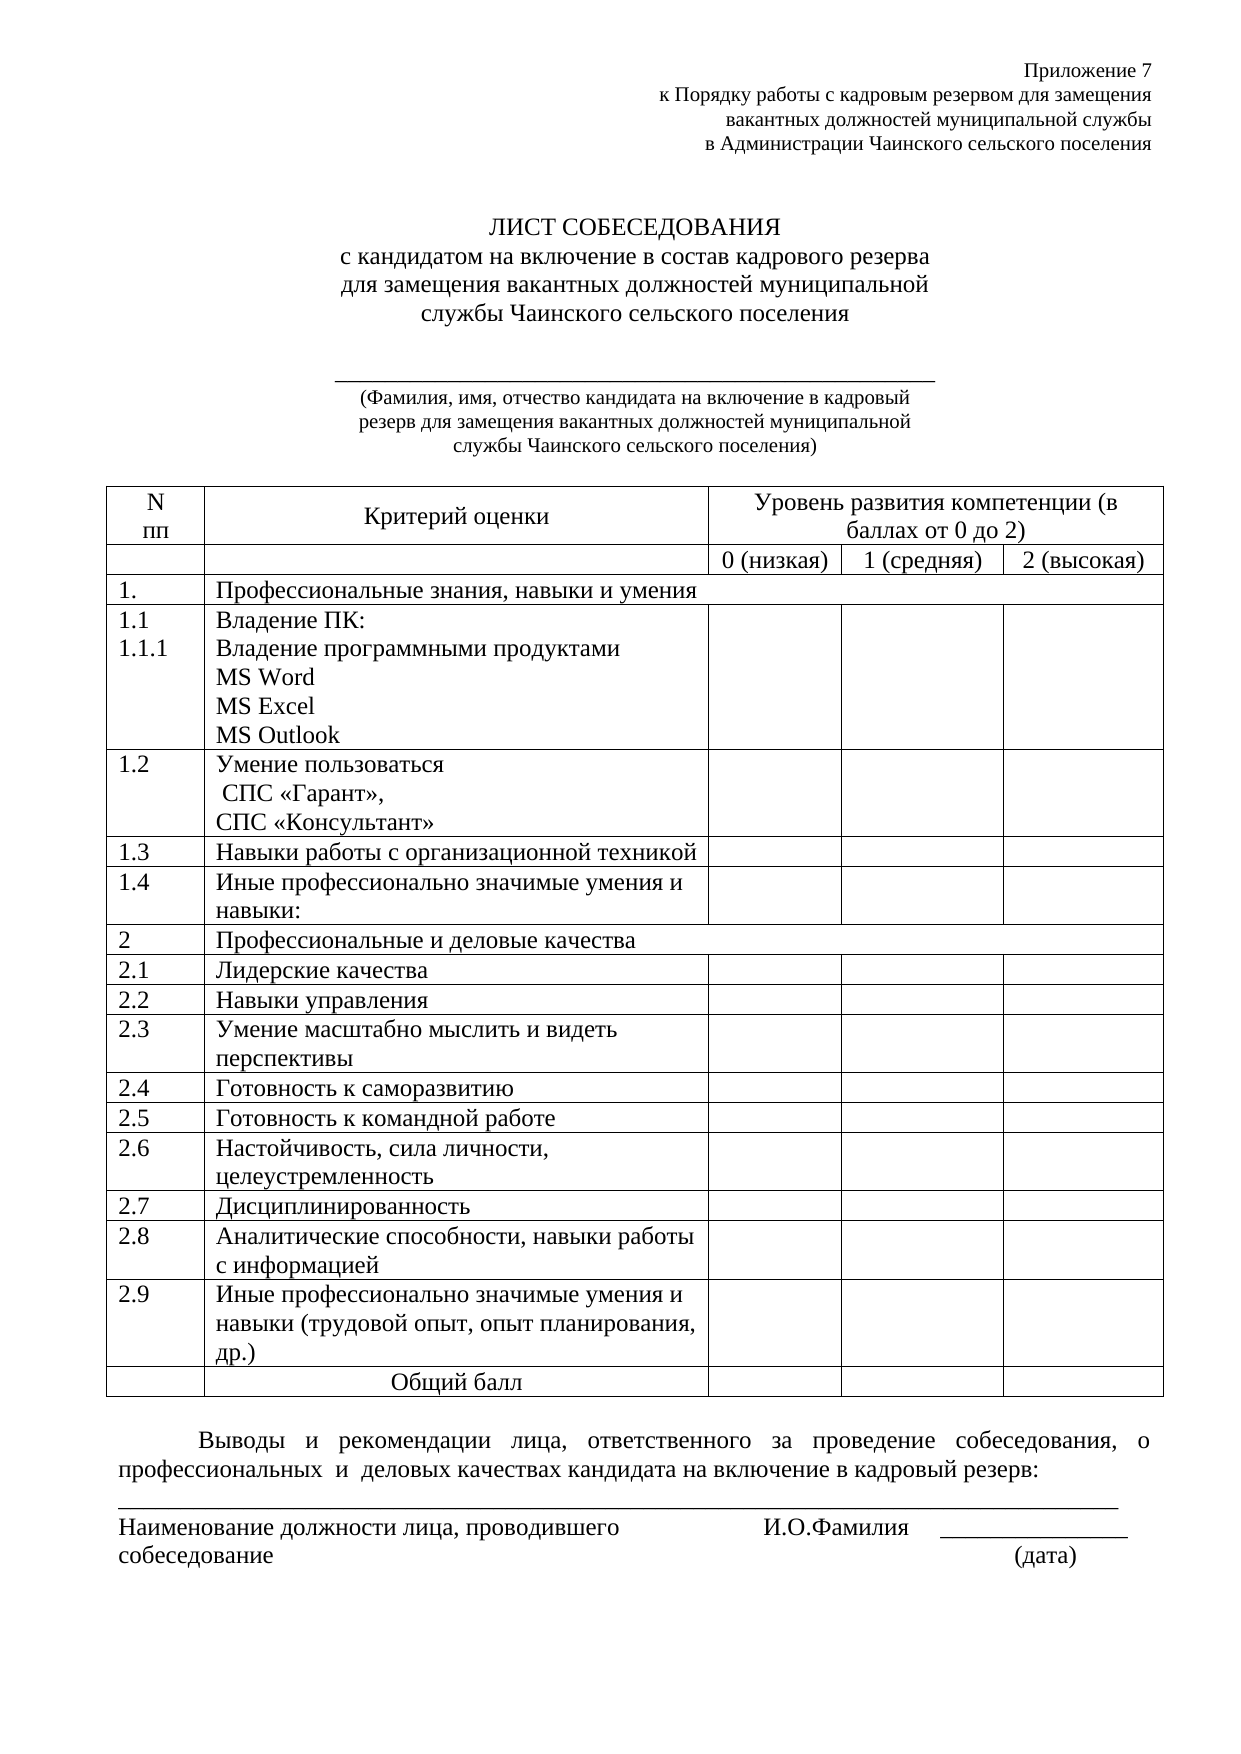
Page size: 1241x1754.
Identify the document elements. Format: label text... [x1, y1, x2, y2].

text с кандидатом на включение в состав кадрового резерва [118, 241, 1152, 269]
table_cell Общий балл [205, 1367, 708, 1396]
table_cell [842, 750, 1003, 836]
table_cell [842, 1073, 1003, 1102]
table_cell Профессиональные знания, навыки и умения [205, 575, 1163, 604]
table_cell Аналитические способности, навыки работы с информацией [205, 1221, 708, 1278]
table_cell 2.7 [107, 1191, 204, 1220]
table_cell [842, 1015, 1003, 1072]
table_cell [709, 1103, 841, 1132]
text Наименование должности лица, проводившего И.О.Фамилия _______________ [118, 1512, 1152, 1540]
table_cell [1004, 1221, 1163, 1278]
table_cell [1004, 867, 1163, 924]
table_header Уровень развития компетенции (в баллах от 0 до 2) [709, 487, 1163, 544]
table_cell Дисциплинированность [205, 1191, 708, 1220]
table_cell [1004, 837, 1163, 866]
table_cell [1004, 1280, 1163, 1366]
table_cell 2.5 [107, 1103, 204, 1132]
table_cell 1.3 [107, 837, 204, 866]
table_cell [842, 985, 1003, 1013]
table_cell [1004, 1133, 1163, 1190]
table_cell [107, 1367, 204, 1396]
table_cell [842, 1103, 1003, 1132]
table_cell [842, 1191, 1003, 1220]
table_cell [709, 867, 841, 924]
table_cell Навыки управления [205, 985, 708, 1013]
table_cell 2 (высокая) [1004, 545, 1163, 574]
table_cell [709, 1191, 841, 1220]
text (Фамилия, имя, отчество кандидата на включение в кадровый [118, 384, 1152, 409]
table_cell 2.3 [107, 1015, 204, 1072]
table_cell 1.4 [107, 867, 204, 924]
table_cell 2.6 [107, 1133, 204, 1190]
table_cell Готовность к командной работе [205, 1103, 708, 1132]
table_cell 1.2 [107, 750, 204, 836]
table_cell Умение масштабно мыслить и видеть перспективы [205, 1015, 708, 1072]
table_cell [709, 1367, 841, 1396]
table_cell Навыки работы с организационной техникой [205, 837, 708, 866]
table_cell 0 (низкая) [709, 545, 841, 574]
table_cell [709, 955, 841, 984]
text для замещения вакантных должностей муниципальной [118, 269, 1152, 298]
table_cell 1.1 1.1.1 [107, 605, 204, 748]
table_cell [709, 750, 841, 836]
table_cell [1004, 605, 1163, 748]
table_cell [709, 605, 841, 748]
text вакантных должностей муниципальной службы [118, 106, 1152, 131]
text Выводы и рекомендации лица, ответственного за проведение собеседования, о профессиональных и деловых качествах кандидата на включение в кадровый резерв: [118, 1425, 1152, 1483]
text резерв для замещения вакантных должностей муниципальной [118, 409, 1152, 433]
table_cell [1004, 1073, 1163, 1102]
table_cell 2.8 [107, 1221, 204, 1278]
text ЛИСТ СОБЕСЕДОВАНИЯ [118, 212, 1152, 241]
text ________________________________________________________________________________ [118, 1483, 1152, 1512]
text ________________________________________________ [118, 356, 1152, 384]
table_cell Лидерские качества [205, 955, 708, 984]
table_cell [709, 1015, 841, 1072]
table_cell Иные профессионально значимые умения и навыки (трудовой опыт, опыт планирования, др.) [205, 1280, 708, 1366]
table_cell [842, 955, 1003, 984]
table_cell [709, 1073, 841, 1102]
text собеседование (дата) [118, 1540, 1152, 1569]
table_cell [842, 867, 1003, 924]
text службы Чаинского сельского поселения [118, 298, 1152, 327]
table_cell [1004, 985, 1163, 1013]
table_cell [842, 1221, 1003, 1278]
table_cell [842, 605, 1003, 748]
table_cell Профессиональные и деловые качества [205, 925, 1163, 954]
text к Порядку работы с кадровым резервом для замещения [118, 82, 1152, 106]
table_cell [709, 1280, 841, 1366]
table_cell 1. [107, 575, 204, 604]
table_cell 2.4 [107, 1073, 204, 1102]
table_cell [842, 1280, 1003, 1366]
table_cell [205, 545, 708, 574]
table_header N пп [107, 487, 204, 544]
table_cell Готовность к саморазвитию [205, 1073, 708, 1102]
table_cell [1004, 1015, 1163, 1072]
text службы Чаинского сельского поселения) [118, 433, 1152, 457]
table_cell 1 (средняя) [842, 545, 1003, 574]
table_cell [1004, 1191, 1163, 1220]
table_header Критерий оценки [205, 487, 708, 544]
table_cell 2.2 [107, 985, 204, 1013]
table_cell [842, 1367, 1003, 1396]
table_cell Иные профессионально значимые умения и навыки: [205, 867, 708, 924]
table_cell [107, 545, 204, 574]
table_cell Умение пользоваться СПС «Гарант», СПС «Консультант» [205, 750, 708, 836]
table_cell [709, 1133, 841, 1190]
table_cell [709, 985, 841, 1013]
table_cell 2.1 [107, 955, 204, 984]
table_cell Настойчивость, сила личности, целеустремленность [205, 1133, 708, 1190]
table_cell [1004, 955, 1163, 984]
table_cell [842, 1133, 1003, 1190]
table_cell [1004, 1367, 1163, 1396]
text Приложение 7 [118, 58, 1152, 82]
table_cell Владение ПК: Владение программными продуктами MS Word MS Excel MS Outlook [205, 605, 708, 748]
table_cell [1004, 750, 1163, 836]
table_cell [842, 837, 1003, 866]
table_cell [709, 837, 841, 866]
table_cell [1004, 1103, 1163, 1132]
table_cell 2.9 [107, 1280, 204, 1366]
table_cell 2 [107, 925, 204, 954]
text в Администрации Чаинского сельского поселения [118, 131, 1152, 154]
table_cell [709, 1221, 841, 1278]
